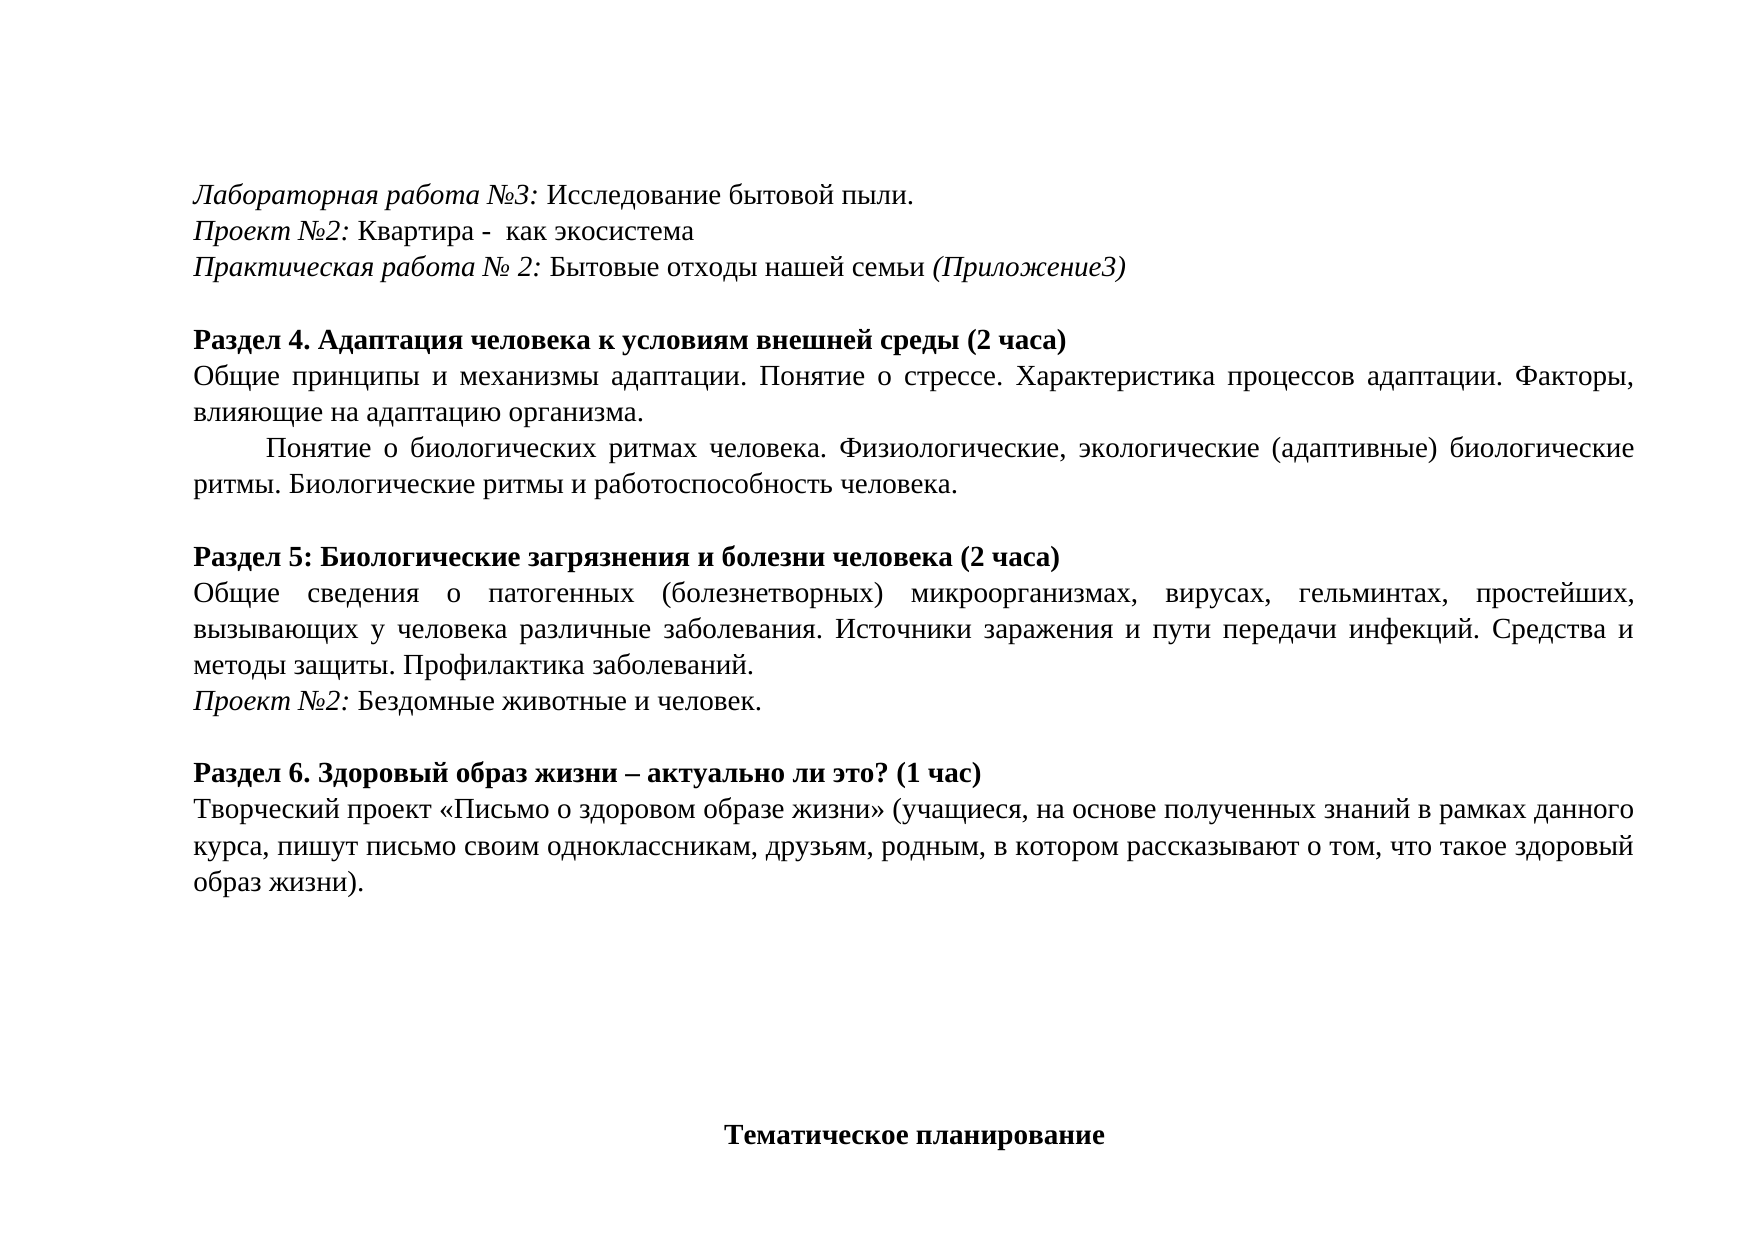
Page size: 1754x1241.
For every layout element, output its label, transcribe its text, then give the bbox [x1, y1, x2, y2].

list Творческий проект «Письмо о здоровом образе жизни» (учащиеся, на основе полученных знаний в рамках данного курса, пишут письмо своим одноклассникам, друзьям, родным, в котором рассказывают о том, что такое здоровый образ жизни). [193, 792, 1636, 897]
list Общие сведения о патогенных (болезнетворных) микроорганизмах, вирусах, гельминтах, простейших, вызывающих у человека различные заболевания. Источники заражения и пути передачи инфекций. Средства и методы защиты. Профилактика заболеваний. [193, 575, 1636, 681]
list Проект №2: Квартира - как экосистема [193, 213, 1636, 247]
list Общие принципы и механизмы адаптации. Понятие о стрессе. Характеристика процессов адаптации. Факторы, влияющие на адаптацию организма. [193, 358, 1636, 428]
list Лабораторная работа №3: Исследование бытовой пыли. [193, 177, 1636, 211]
list Практическая работа № 2: Бытовые отходы нашей семьи (Приложение3) [193, 249, 1636, 283]
list Понятие о биологических ритмах человека. Физиологические, экологические (адаптивные) биологические ритмы. Биологические ритмы и работоспособность человека. [193, 430, 1636, 500]
list Раздел 6. Здоровый образ жизни – актуально ли это? (1 час) [193, 756, 1636, 789]
list Раздел 4. Адаптация человека к условиям внешней среды (2 часа) [193, 322, 1636, 355]
list Тематическое планирование [193, 1117, 1636, 1151]
list Проект №2: Бездомные животные и человек. [193, 683, 1636, 717]
list Раздел 5: Биологические загрязнения и болезни человека (2 часа) [193, 539, 1636, 572]
